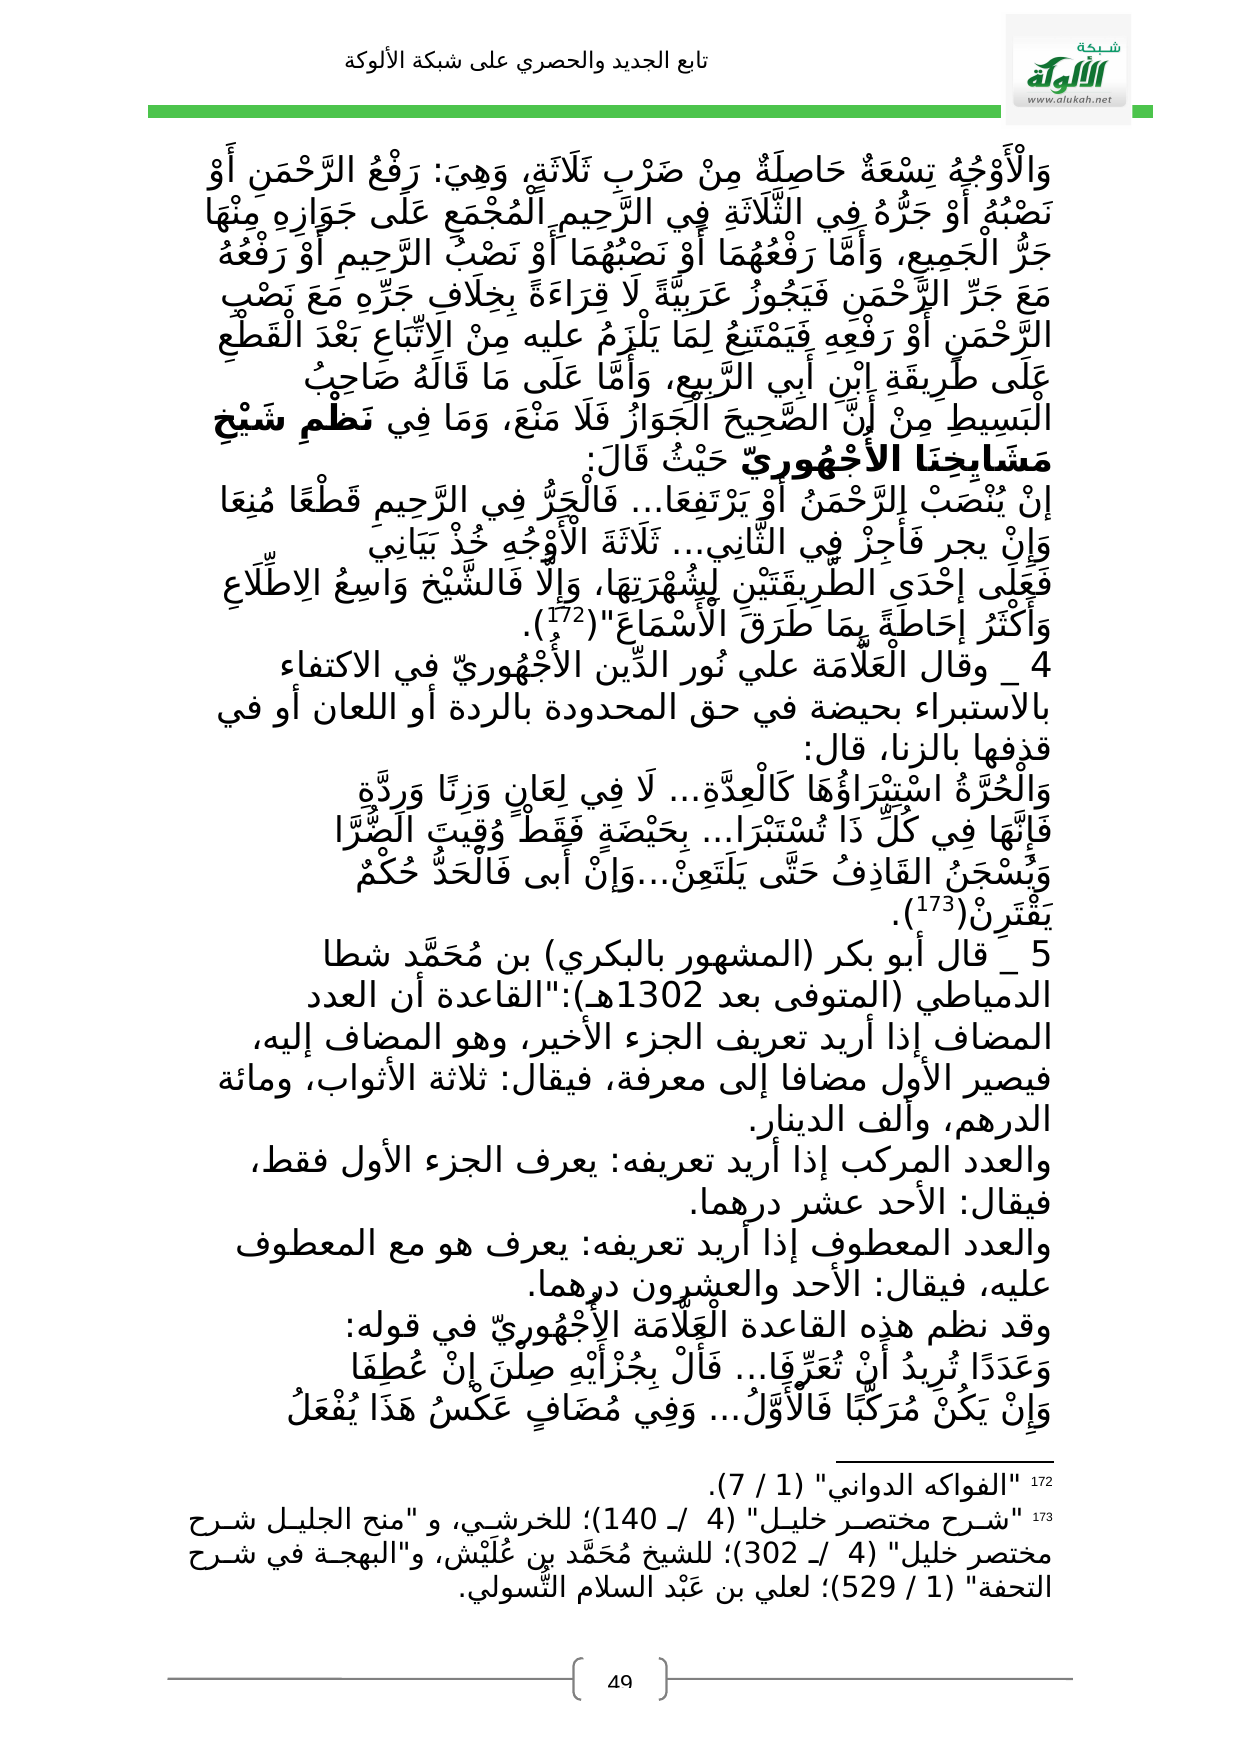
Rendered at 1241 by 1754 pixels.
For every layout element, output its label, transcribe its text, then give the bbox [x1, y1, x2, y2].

text وَإِنْ يجر فَأَجِزْ فِي الثَّانِي... ثَلَاثَةَ الْأَوْجُهِ خُذْ بَيَانِي [187, 521, 1053, 562]
text فَعَلَى إحْدَى الطَّرِيقَتَيْنِ لِشُهْرَتِهَا، وَإِلَّا فَالشَّيْخ وَاسِعُ الِاطِّلَاعِ وَأَكْثَرُ إحَاطَةً بِمَا طَرَقَ الْأَسْمَاعَ"(). [187, 562, 1053, 645]
text وقد نظم هذه القاعدة الْعَلَّامَة الأُجْهُوريّ في قوله: [187, 1305, 1053, 1346]
text 4 _ وقال الْعَلَّامَة علي نُور الدِّين الأُجْهُوريّ في الاكتفاء بالاستبراء بحيضة في حق المحدودة بالردة أو اللعان أو في قذفها بالزنا، قال: [187, 645, 1053, 769]
text والعدد المعطوف إذا أريد تعريفه: يعرف هو مع المعطوف عليه، فيقال: الأحد والعشرون درهما. [187, 1222, 1053, 1305]
text 5 _ قال أبو بكر (المشهور بالبكري) بن مُحَمَّد شطا الدمياطي (المتوفى بعد 1302هـ):"القاعدة أن العدد المضاف إذا أريد تعريف الجزء الأخير، وهو المضاف إليه، فيصير الأول مضافا إلى معرفة، فيقال: ثلاثة الأثواب، ومائة الدرهم، وألف الدينار. [187, 934, 1053, 1140]
text وَعَدَدًا تُرِيدُ أَنْ تُعَرِّفَا... فَأَلْ بِجُزْأَيْهِ صِلْنَ إنْ عُطِفَا [187, 1346, 1053, 1387]
text وَالْحُرَّةُ اسْتِبْرَاؤُهَا كَالْعِدَّةِ... لَا فِي لِعَانٍ وَزِنًا وَرِدَّةِ [187, 769, 1053, 810]
text وَإِنْ يَكُنْ مُرَكَّبًا فَالْأَوَّلُ... وَفِي مُضَافٍ عَكْسُ هَذَا يُفْعَلُ [187, 1387, 1053, 1429]
text وَالْأَوْجُهُ تِسْعَةٌ حَاصِلَةٌ مِنْ ضَرْبِ ثَلَاثَةٍ، وَهِيَ: رَفْعُ الرَّحْمَنِ أَوْ نَصْبُهُ أَوْ جَرُّهُ فِي الثَّلَاثَةِ فِي الرَّحِيمِ الْمُجْمَعِ عَلَى جَوَازِهِ مِنْهَا جَرُّ الْجَمِيعِ، وَأَمَّا رَفْعُهُمَا أَوْ نَصْبُهُمَا أَوْ نَصْبُ الرَّحِيمِ أَوْ رَفْعُهُ مَعَ جَرِّ الرَّحْمَنِ فَيَجُوزُ عَرَبِيَّةً لَا قِرَاءَةً بِخِلَافِ جَرِّهِ مَعَ نَصْبِ الرَّحْمَنِ أَوْ رَفْعِهِ فَيَمْتَنِعُ لِمَا يَلْزَمُ عليه مِنْ الِاتِّبَاعِ بَعْدَ الْقَطْعِ عَلَى طَرِيقَةِ ابْنِ أَبِي الرَّبِيعِ، وَأَمَّا عَلَى مَا قَالَهُ صَاحِبُ الْبَسِيطِ مِنْ أَنَّ الصَّحِيحَ الْجَوَازُ فَلَا مَنْعَ، وَمَا فِي نَظْمِ شَيْخِ مَشَايِخِنَا الأُجْهُوريّ حَيْثُ قَالَ: [187, 150, 1053, 480]
text وَيُسْجَنُ القَاذِفُ حَتَّى يَلَتَعِنْ...وَإنْ أَبى فَالْحَدُّ حُكْمٌ يَقْتَرِنْ(). [187, 851, 1053, 934]
text والعدد المركب إذا أريد تعريفه: يعرف الجزء الأول فقط، فيقال: الأحد عشر درهما. [187, 1140, 1053, 1222]
text فَإِنَّهَا فِي كُلِّ ذَا تُسْتَبْرَا... بِحَيْضَةٍ فَقَطْ وُقِيتَ الضُّرَّا [187, 810, 1053, 851]
text إنْ يُنْصَبْ الرَّحْمَنُ أَوْ يَرْتَفِعَا... فَالْجَرُّ فِي الرَّحِيمِ قَطْعًا مُنِعَا [187, 480, 1053, 521]
